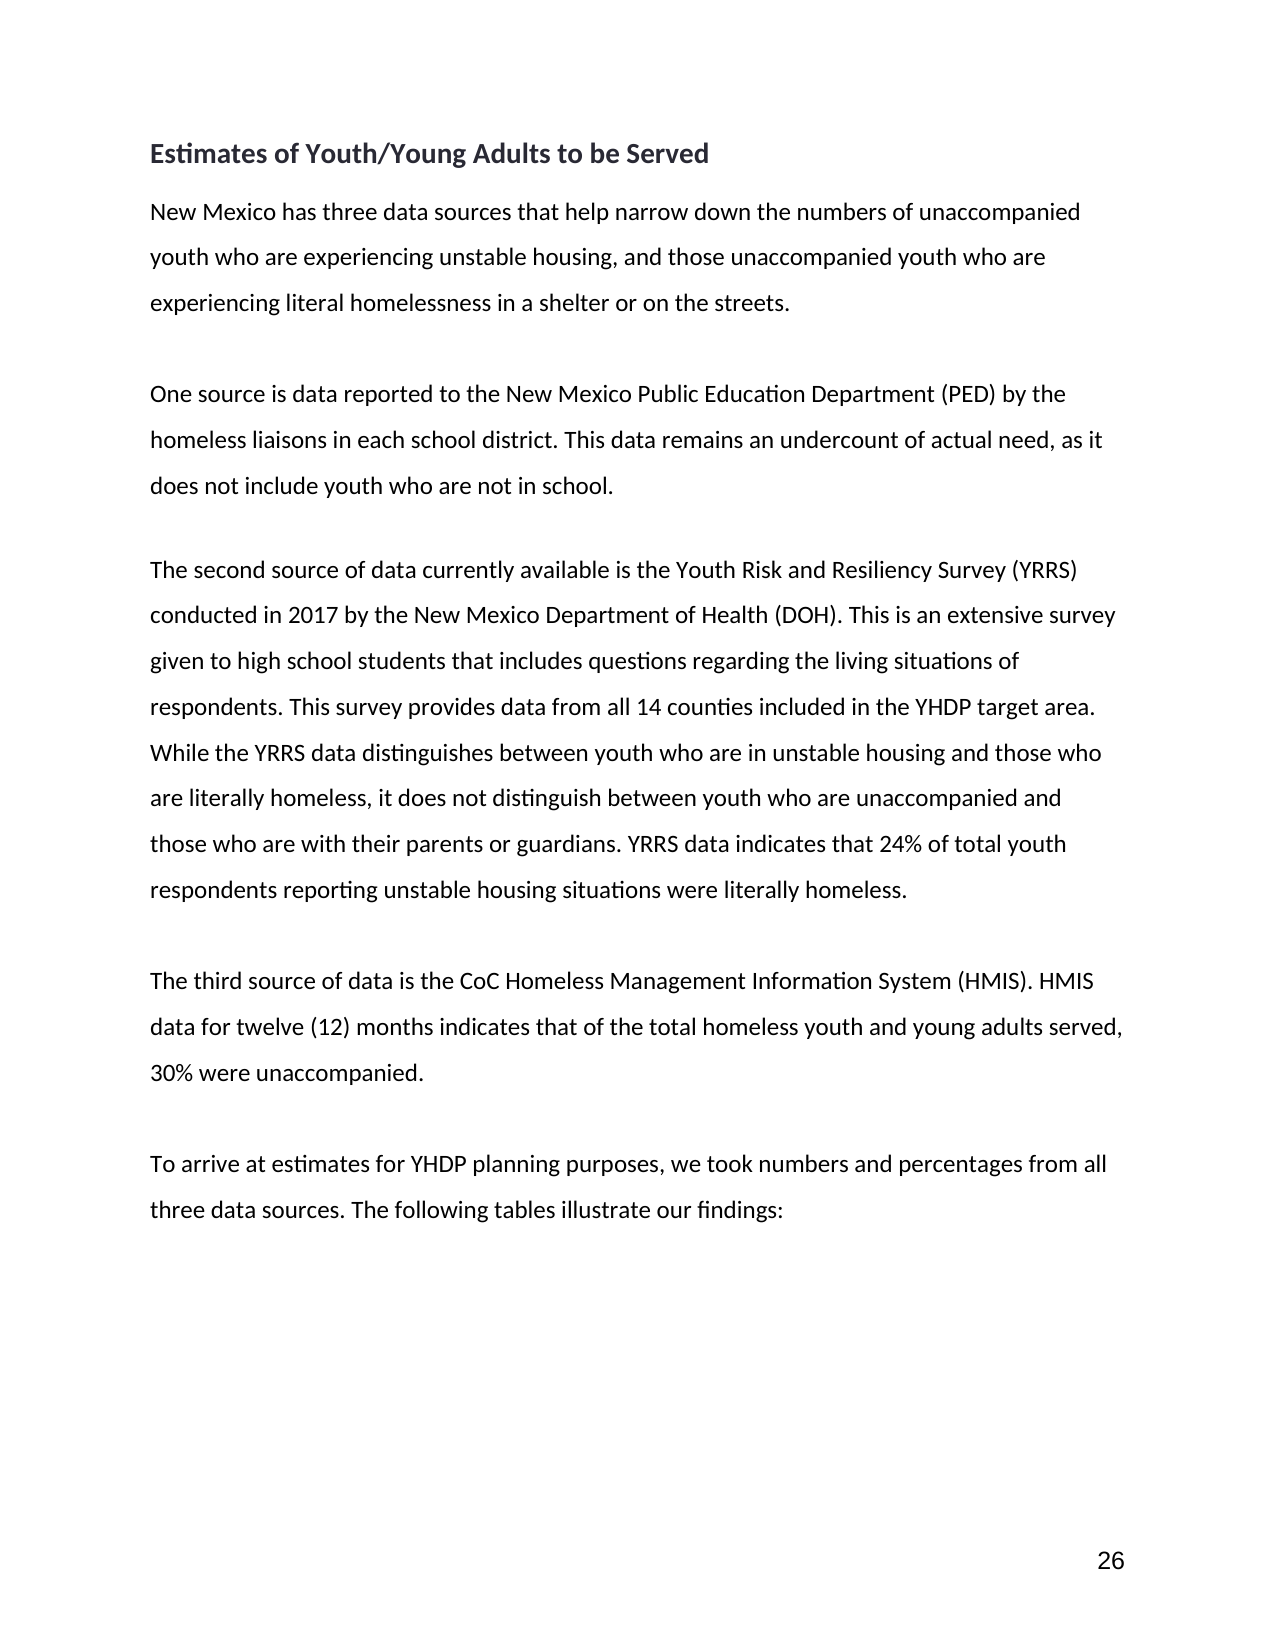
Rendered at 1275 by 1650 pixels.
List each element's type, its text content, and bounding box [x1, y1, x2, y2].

subtitle Estimates of Youth/Young Adults to be Served [150, 135, 1125, 171]
text New Mexico has three data sources that help narrow down the numbers of unaccompanied youth who are experiencing unstable housing, and those unaccompanied youth who are experiencing literal homelessness in a shelter or on the streets. [150, 196, 1125, 318]
text The third source of data is the CoC Homeless Management Information System (HMIS). HMIS data for twelve (12) months indicates that of the total homeless youth and young adults served, 30% were unaccompanied. [150, 965, 1125, 1087]
text The second source of data currently available is the Youth Risk and Resiliency Survey (YRRS) conducted in 2017 by the New Mexico Department of Health (DOH). This is an extensive survey given to high school students that includes questions regarding the living situations of respondents. This survey provides data from all 14 counties included in the YHDP target area. While the YRRS data distinguishes between youth who are in unstable housing and those who are literally homeless, it does not distinguish between youth who are unaccompanied and those who are with their parents or guardians. YRRS data indicates that 24% of total youth respondents reporting unstable housing situations were literally homeless. [150, 554, 1125, 904]
text One source is data reported to the New Mexico Public Education Department (PED) by the homeless liaisons in each school district. This data remains an undercount of actual need, as it does not include youth who are not in school. [150, 378, 1125, 501]
text To arrive at estimates for YHDP planning purposes, we took numbers and percentages from all three data sources. The following tables illustrate our findings: [150, 1148, 1125, 1224]
